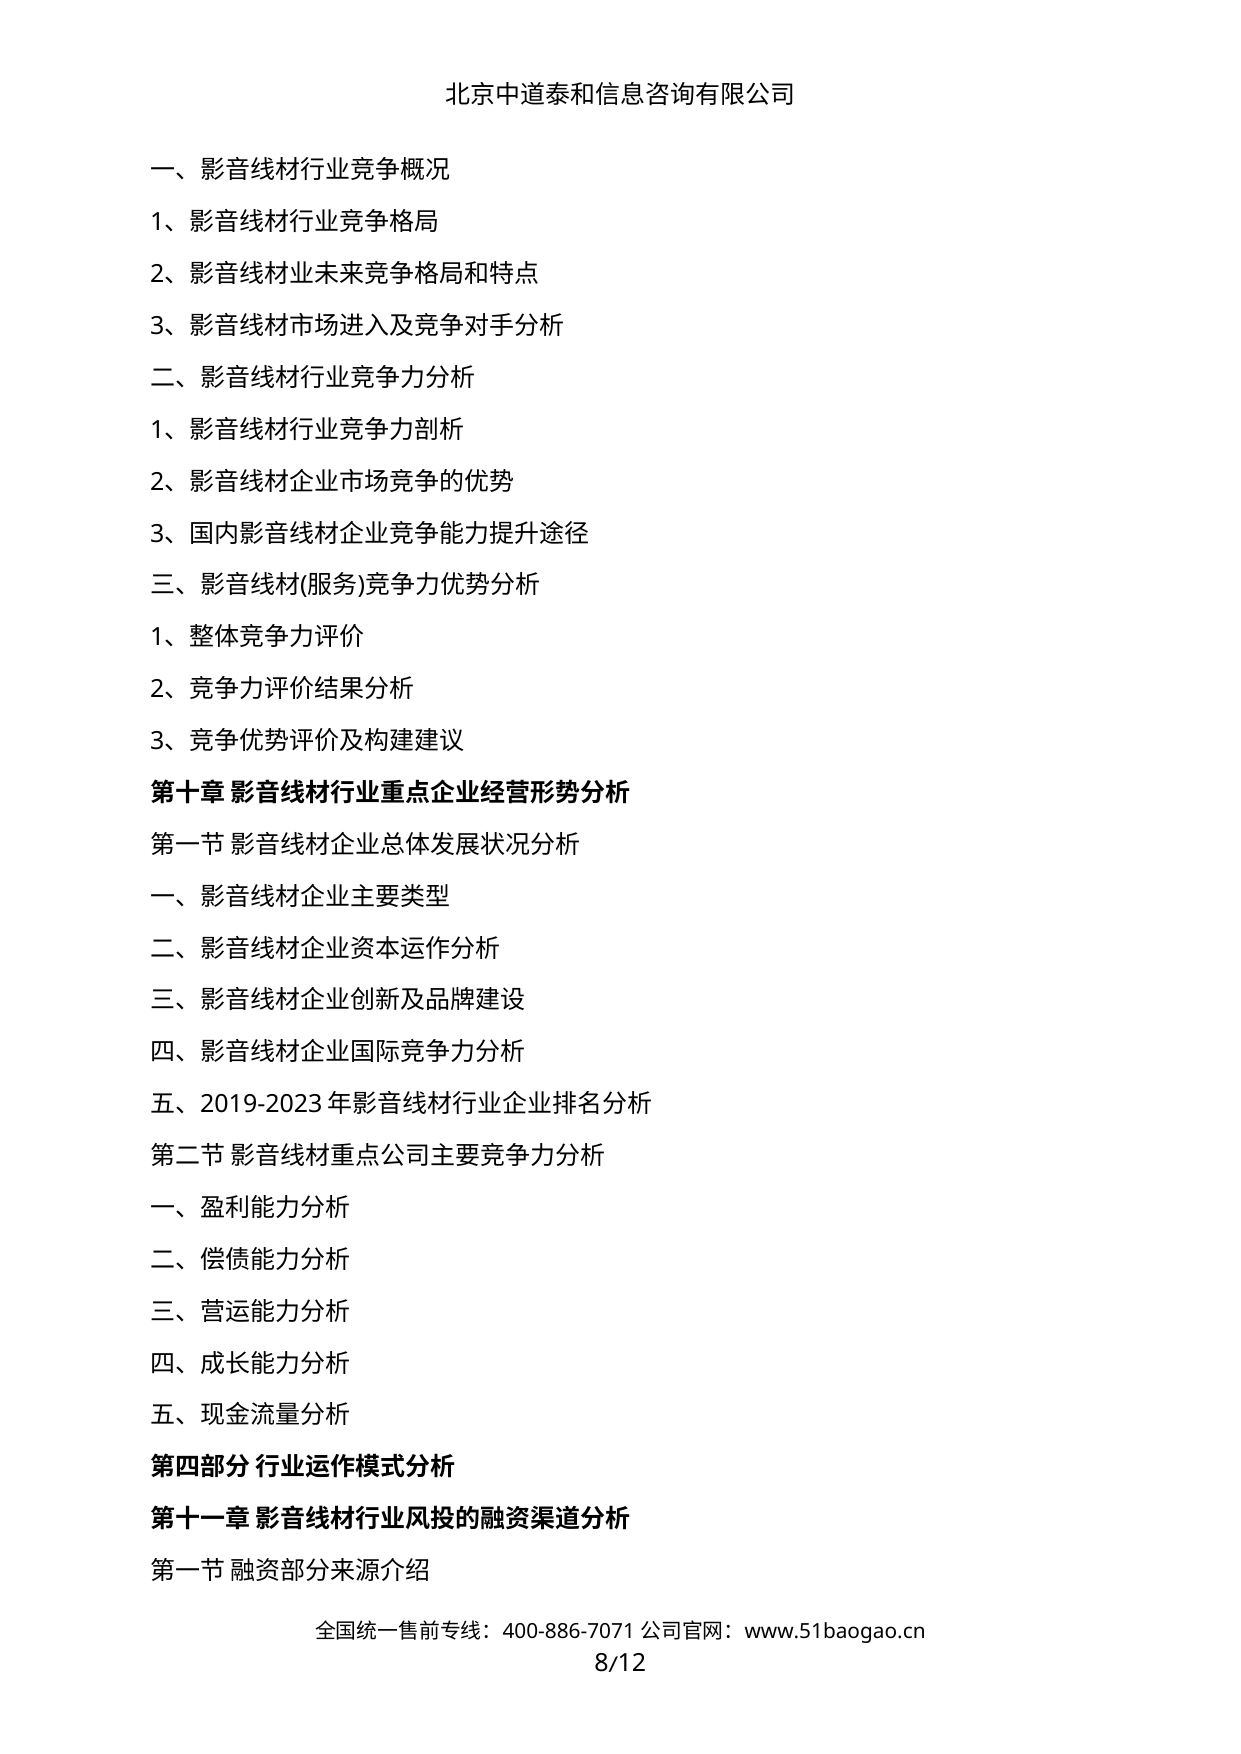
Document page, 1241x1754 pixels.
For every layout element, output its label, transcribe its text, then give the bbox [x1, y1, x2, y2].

text 1、影音线材行业竞争格局 [150, 202, 1090, 238]
text 3、竞争优势评价及构建建议 [150, 721, 1090, 757]
text 1、整体竞争力评价 [150, 617, 1090, 653]
text 第二节 影音线材重点公司主要竞争力分析 [150, 1136, 1090, 1172]
text 第一节 融资部分来源介绍 [150, 1551, 1090, 1587]
text 四、影音线材企业国际竞争力分析 [150, 1032, 1090, 1068]
text 一、盈利能力分析 [150, 1187, 1090, 1224]
text 三、影音线材企业创新及品牌建设 [150, 980, 1090, 1016]
text 二、影音线材行业竞争力分析 [150, 357, 1090, 394]
text 四、成长能力分析 [150, 1343, 1090, 1379]
text 3、影音线材市场进入及竞争对手分析 [150, 306, 1090, 342]
text 3、国内影音线材企业竞争能力提升途径 [150, 513, 1090, 549]
text 2、影音线材业未来竞争格局和特点 [150, 254, 1090, 290]
text 五、现金流量分析 [150, 1395, 1090, 1431]
text 三、营运能力分析 [150, 1291, 1090, 1327]
text 五、2019-2023年影音线材行业企业排名分析 [150, 1084, 1090, 1120]
text 一、影音线材企业主要类型 [150, 876, 1090, 912]
text 第十章 影音线材行业重点企业经营形势分析 [150, 772, 1090, 809]
text 第一节 影音线材企业总体发展状况分析 [150, 824, 1090, 861]
text 2、竞争力评价结果分析 [150, 669, 1090, 705]
text 一、影音线材行业竞争概况 [150, 150, 1090, 186]
text 三、影音线材(服务)竞争力优势分析 [150, 565, 1090, 601]
text 第十一章 影音线材行业风投的融资渠道分析 [150, 1499, 1090, 1535]
text 二、偿债能力分析 [150, 1239, 1090, 1276]
text 2、影音线材企业市场竞争的优势 [150, 461, 1090, 497]
text 二、影音线材企业资本运作分析 [150, 928, 1090, 964]
text 第四部分 行业运作模式分析 [150, 1447, 1090, 1483]
text 1、影音线材行业竞争力剖析 [150, 409, 1090, 446]
